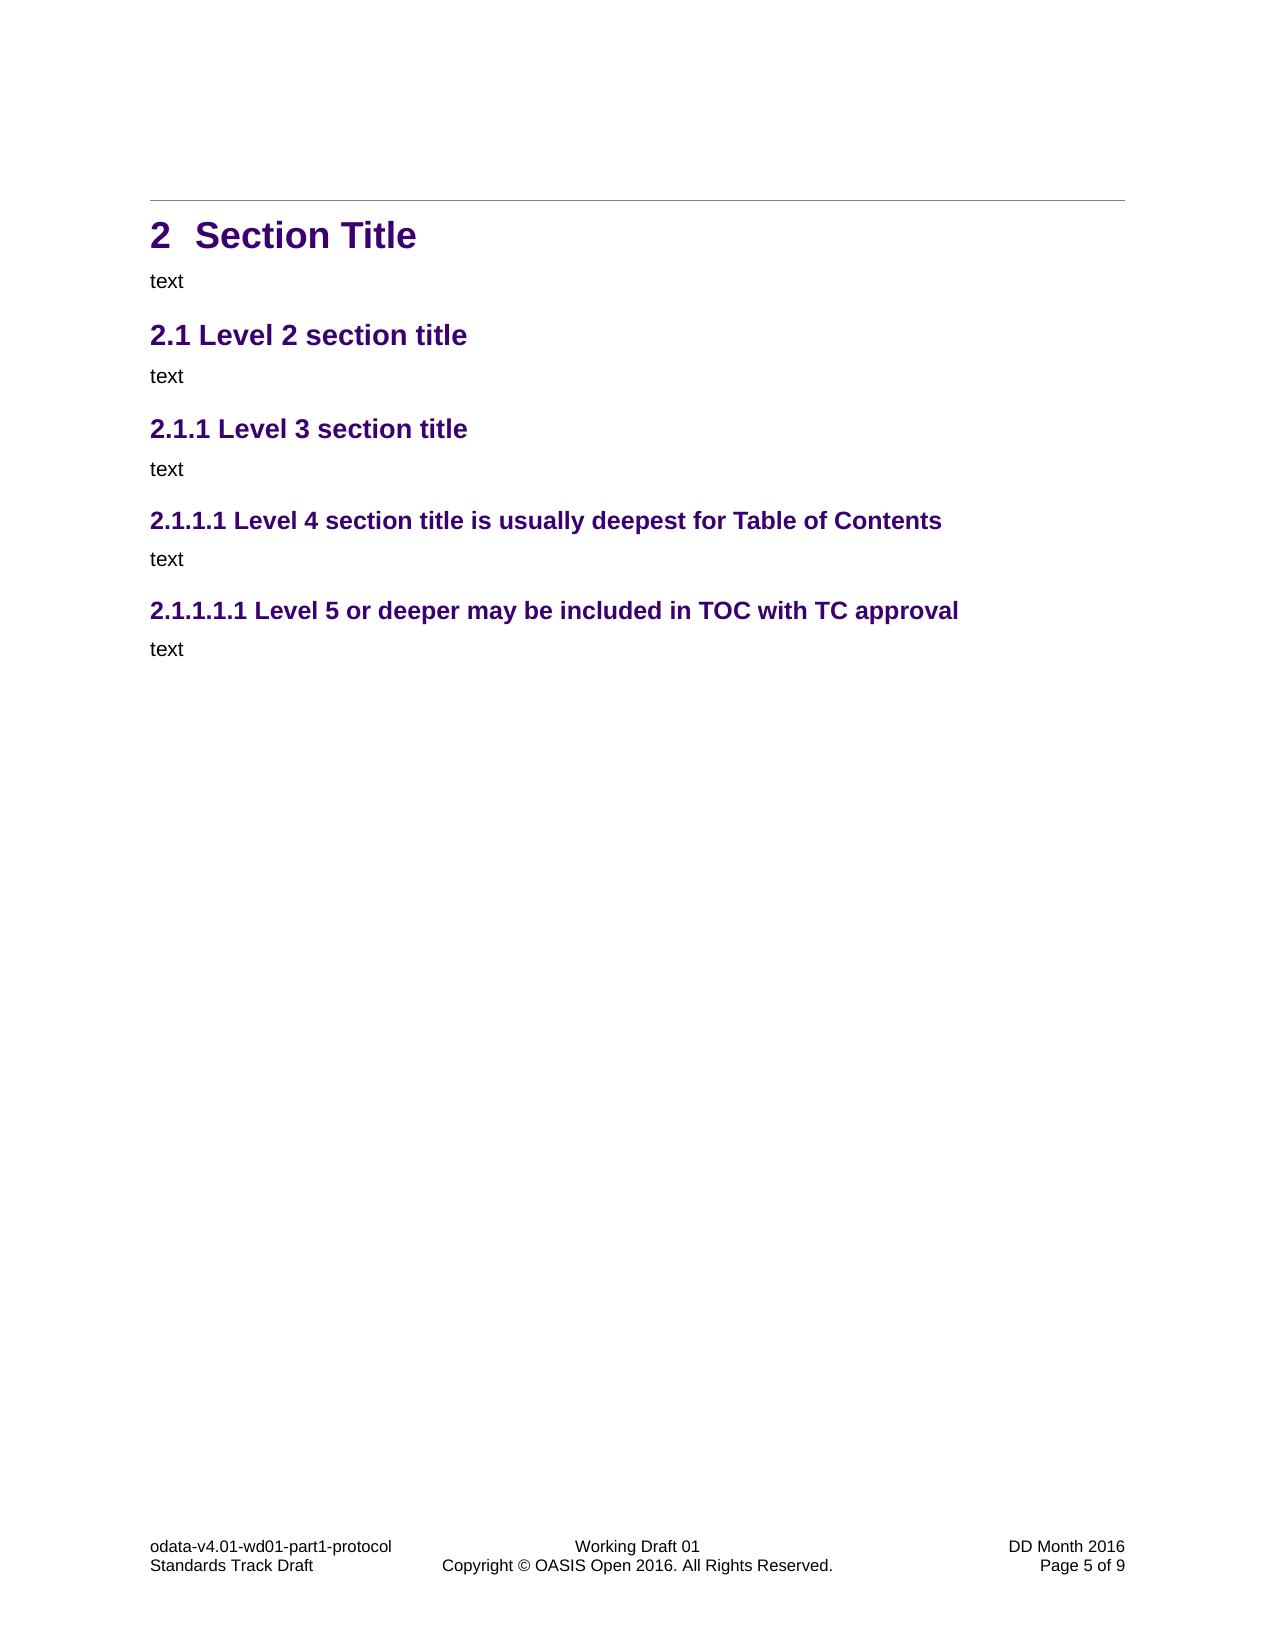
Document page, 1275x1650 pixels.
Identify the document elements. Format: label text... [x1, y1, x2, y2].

text text [150, 364, 1125, 388]
subtitle Level 3 section title [150, 413, 1125, 444]
subtitle Level 4 section title is usually deepest for Table of Contents [150, 506, 1125, 534]
subtitle Level 5 or deeper may be included in TOC with TC approval [150, 596, 1125, 625]
text text [150, 269, 1125, 293]
text text [150, 457, 1125, 481]
text text [150, 637, 1125, 661]
subtitle Section Title [150, 201, 1125, 257]
text text [150, 547, 1125, 571]
subtitle Level 2 section title [150, 318, 1125, 352]
